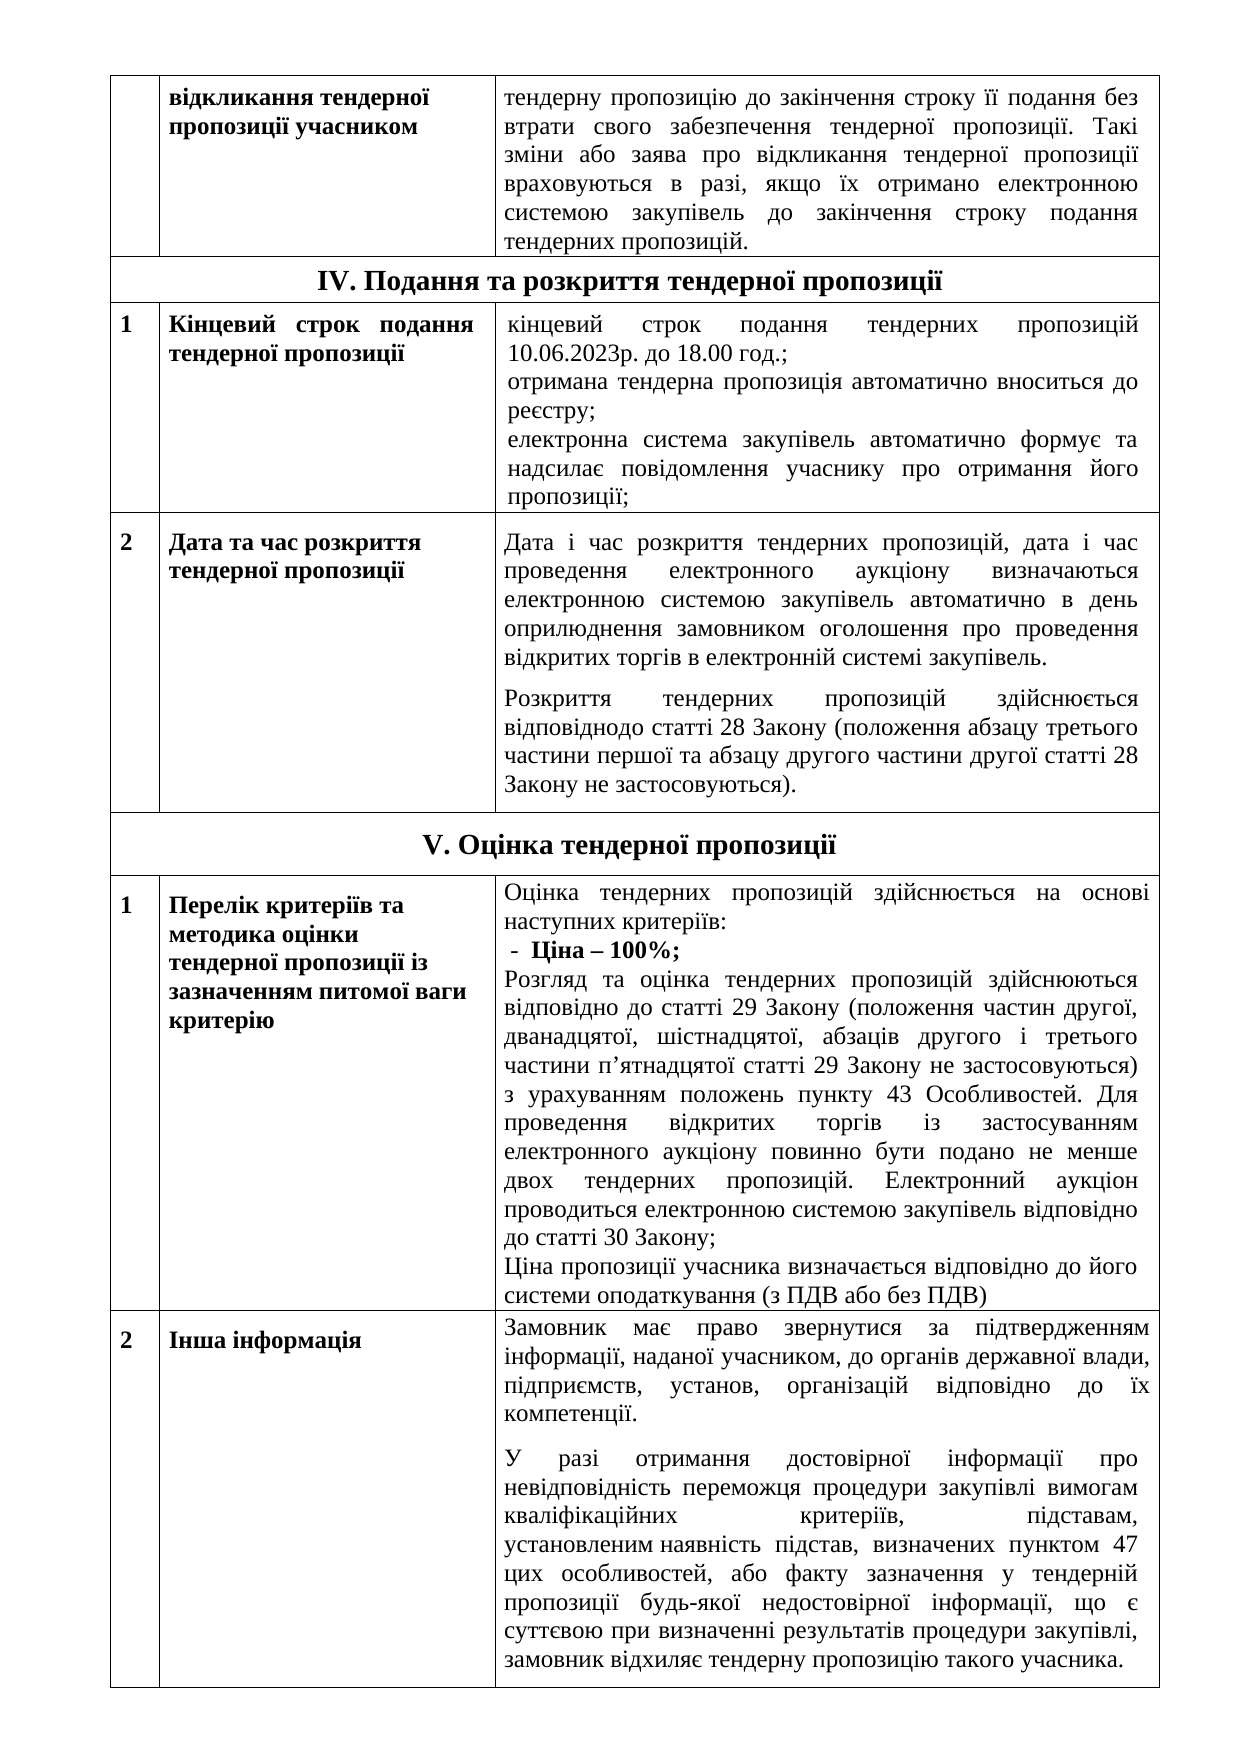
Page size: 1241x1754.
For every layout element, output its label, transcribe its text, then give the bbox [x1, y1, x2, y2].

table_cell кінцевий строк подання тендерних пропозицій 10.06.2023р. до 18.00 год.; отримана тендерна пропозиція автоматично вноситься до реєстру; електронна система закупівель автоматично формує та надсилає повідомлення учаснику про отримання його пропозиції; [496, 303, 1159, 512]
table_cell 2 [111, 1311, 159, 1687]
table_cell Інша інформація [160, 1311, 495, 1687]
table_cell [496, 1311, 1159, 1687]
table_cell 1 [111, 876, 159, 1310]
table_cell 2 [111, 513, 159, 812]
table_cell V. Оцінка тендерної пропозиції [111, 813, 1159, 875]
table_cell ІV. Подання та розкриття тендерної пропозиції [111, 257, 1159, 302]
table_cell Дата і час розкриття тендерних пропозицій, дата і час проведення електронного аукціону визначаються електронною системою закупівель автоматично в день оприлюднення замовником оголошення про проведення відкритих торгів в електронній системі закупівель. Розкриття тендерних пропозицій здійснюється відповіднодо статті 28 Закону (положення абзацу третього частини першої та абзацу другого частини другої статті 28 Закону не застосовуються). [496, 513, 1159, 812]
table_cell Оцінка тендерних пропозицій здійснюється на основі наступних критеріїв: - Ціна – 100%; Розгляд та оцінка тендерних пропозицій здійснюються відповідно до статті 29 Закону (положення частин другої, дванадцятої, шістнадцятої, абзаців другого і третього частини п’ятнадцятої статті 29 Закону не застосовуються) з урахуванням положень пункту 43 Особливостей. Для проведення відкритих торгів із застосуванням електронного аукціону повинно бути подано не менше двох тендерних пропозицій. Електронний аукціон проводиться електронною системою закупівель відповідно до статті 30 Закону; Ціна пропозиції учасника визначається відповідно до його системи оподаткування (з ПДВ або без ПДВ) [496, 876, 1159, 1310]
table_cell Перелік критеріїв та методика оцінки тендерної пропозиції із зазначенням питомої ваги критерію [160, 876, 495, 1310]
table_cell Кінцевий строк подання тендерної пропозиції [160, 303, 495, 512]
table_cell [160, 76, 495, 256]
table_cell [496, 76, 1159, 256]
table_cell 1 [111, 303, 159, 512]
table_cell 9 [111, 76, 159, 256]
table_cell Дата та час розкриття тендерної пропозиції [160, 513, 495, 812]
